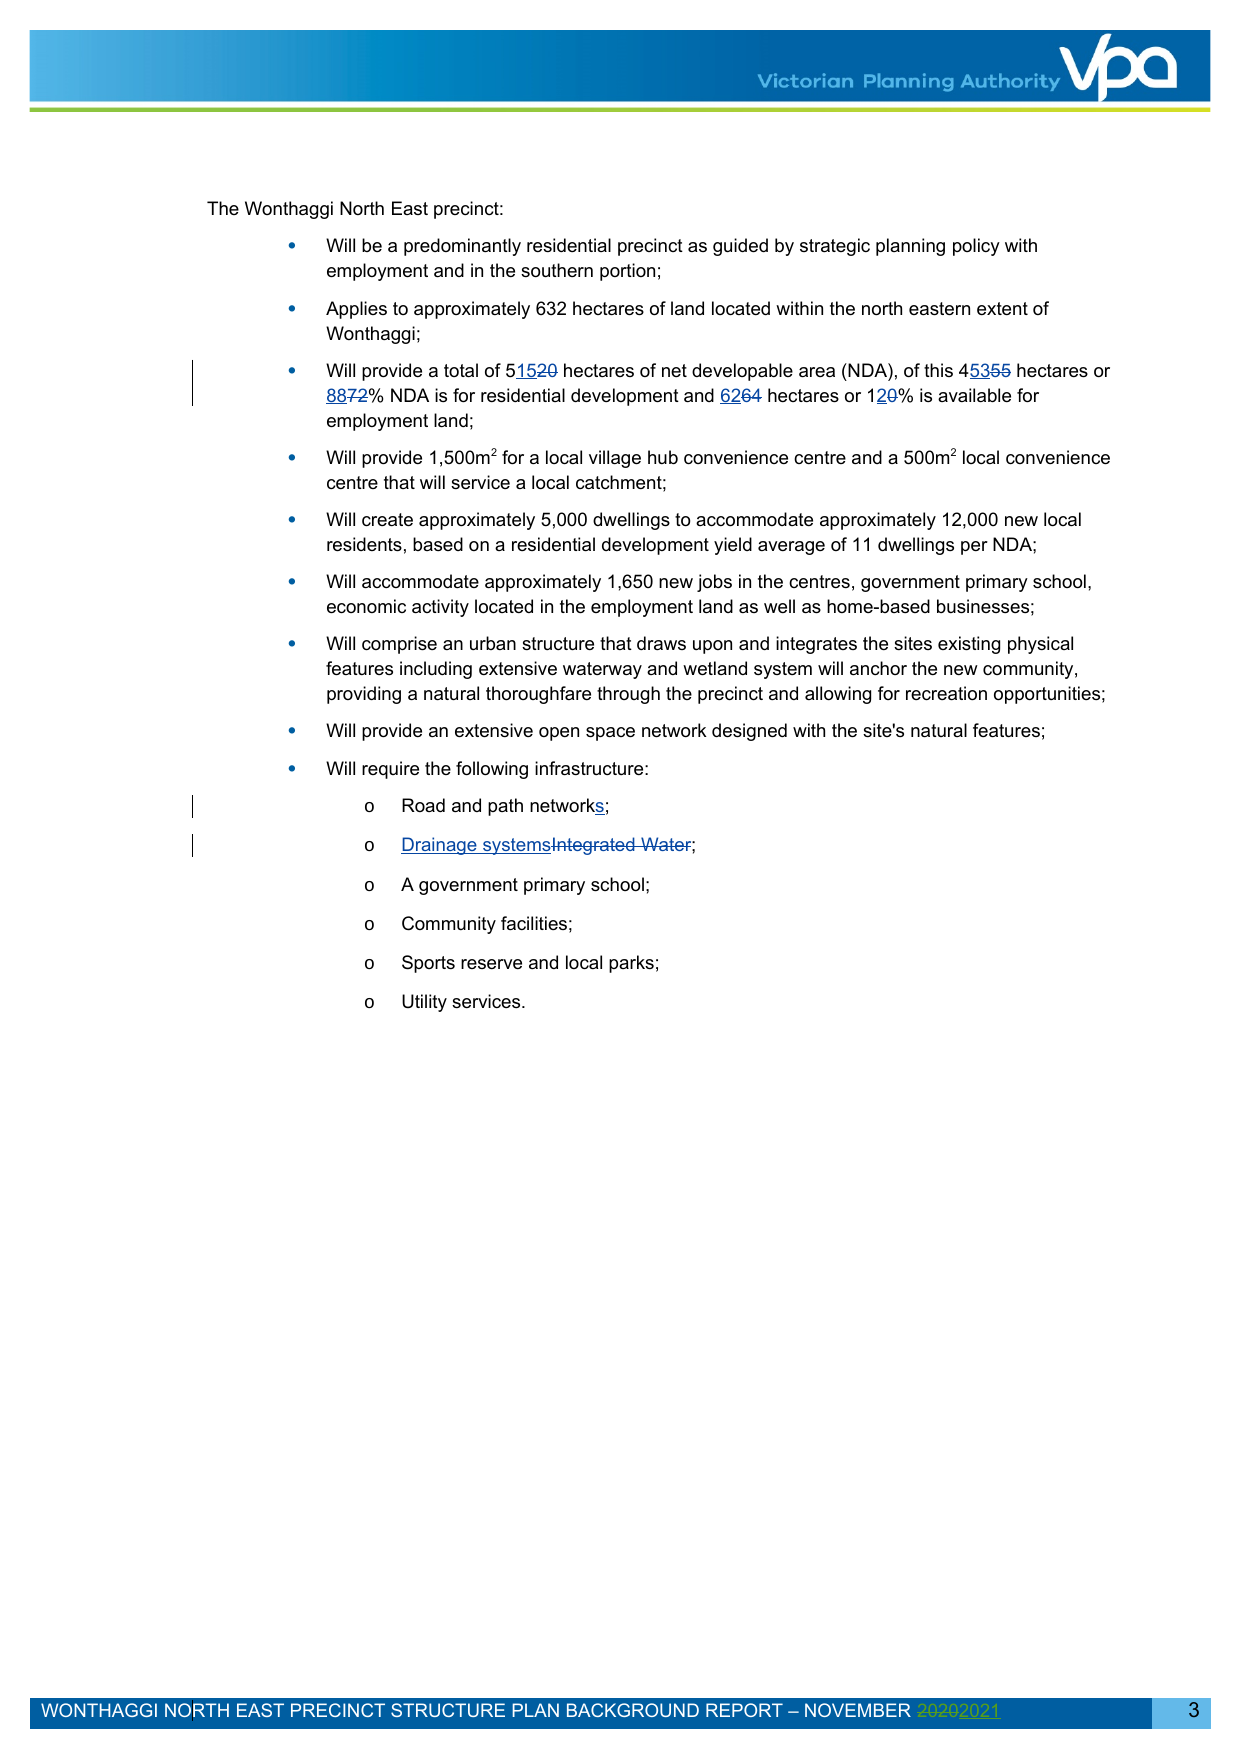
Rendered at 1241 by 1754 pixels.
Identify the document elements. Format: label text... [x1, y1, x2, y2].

list Will require the following infrastructure: [288, 758, 1122, 779]
list Applies to approximately 632 hectares of land located within the north eastern extent of Wonthaggi; [288, 297, 1122, 344]
text The Wonthaggi North East precinct: [207, 198, 1122, 219]
list Will create approximately 5,000 dwellings to accommodate approximately 12,000 new local residents, based on a residential development yield average of 11 dwellings per NDA; [288, 509, 1122, 555]
list Will accommodate approximately 1,650 new jobs in the centres, government primary school, economic activity located in the employment land as well as home-based businesses; [288, 571, 1122, 617]
list Will provide 1,500m2 for a local village hub convenience centre and a 500m2 local convenience centre that will service a local catchment; [288, 447, 1122, 493]
list Will be a predominantly residential precinct as guided by strategic planning policy with employment and in the southern portion; [288, 235, 1122, 282]
list Community facilities; [363, 912, 1122, 936]
list Sports reserve and local parks; [363, 952, 1122, 975]
list Road and path network; [363, 795, 1122, 818]
picture [29, 30, 1211, 112]
list Will provide an extensive open space network designed with the site's natural features; [288, 720, 1122, 742]
list Utility services. [363, 991, 1122, 1014]
list A government primary school; [363, 873, 1122, 897]
list ; [363, 834, 1122, 857]
list Will comprise an urban structure that draws upon and integrates the sites existing physical features including extensive waterway and wetland system will anchor the new community, providing a natural thoroughfare through the precinct and allowing for recreation opportunities; [288, 633, 1122, 704]
list Will provide a total of 5 hectares of net developable area (NDA), of this 4 hectares or % NDA is for residential development and hectares or 1% is available for employment land; [288, 360, 1122, 431]
